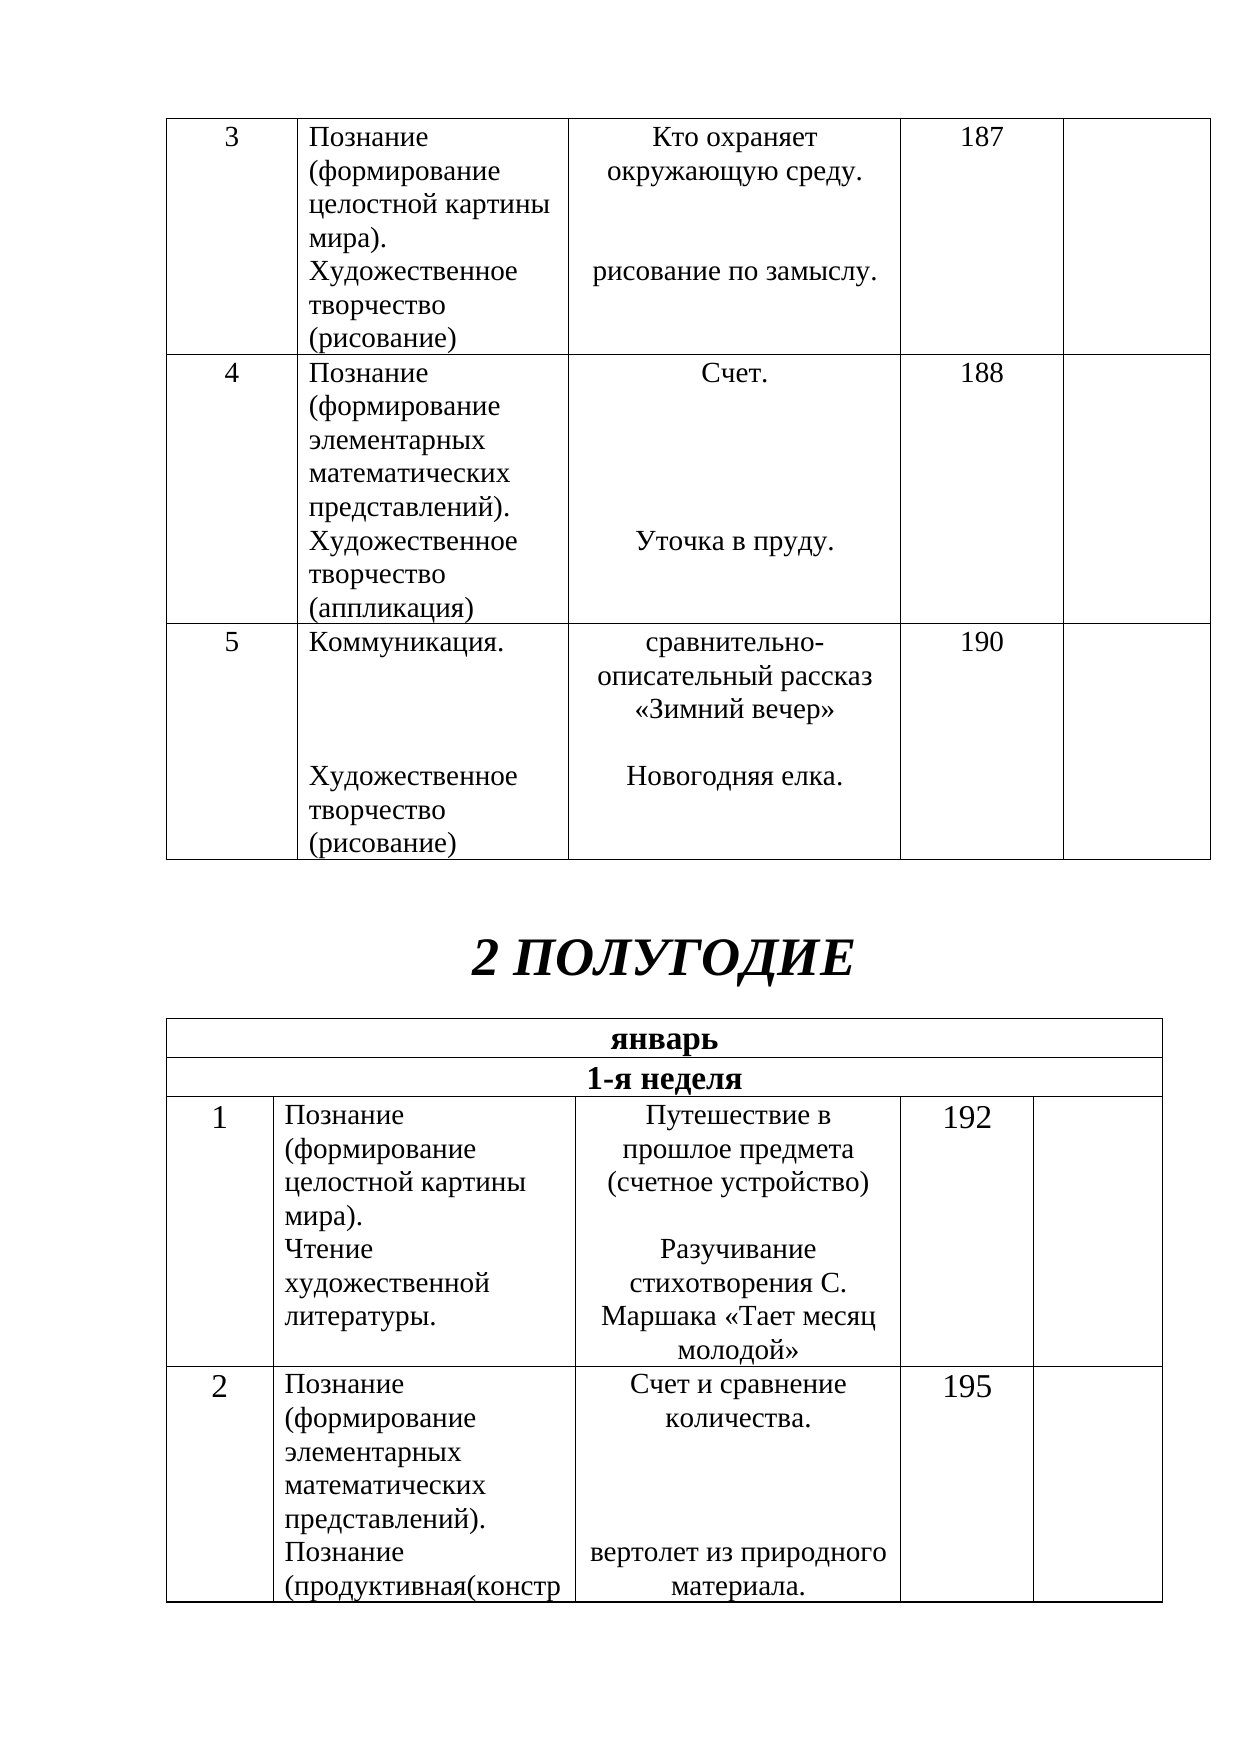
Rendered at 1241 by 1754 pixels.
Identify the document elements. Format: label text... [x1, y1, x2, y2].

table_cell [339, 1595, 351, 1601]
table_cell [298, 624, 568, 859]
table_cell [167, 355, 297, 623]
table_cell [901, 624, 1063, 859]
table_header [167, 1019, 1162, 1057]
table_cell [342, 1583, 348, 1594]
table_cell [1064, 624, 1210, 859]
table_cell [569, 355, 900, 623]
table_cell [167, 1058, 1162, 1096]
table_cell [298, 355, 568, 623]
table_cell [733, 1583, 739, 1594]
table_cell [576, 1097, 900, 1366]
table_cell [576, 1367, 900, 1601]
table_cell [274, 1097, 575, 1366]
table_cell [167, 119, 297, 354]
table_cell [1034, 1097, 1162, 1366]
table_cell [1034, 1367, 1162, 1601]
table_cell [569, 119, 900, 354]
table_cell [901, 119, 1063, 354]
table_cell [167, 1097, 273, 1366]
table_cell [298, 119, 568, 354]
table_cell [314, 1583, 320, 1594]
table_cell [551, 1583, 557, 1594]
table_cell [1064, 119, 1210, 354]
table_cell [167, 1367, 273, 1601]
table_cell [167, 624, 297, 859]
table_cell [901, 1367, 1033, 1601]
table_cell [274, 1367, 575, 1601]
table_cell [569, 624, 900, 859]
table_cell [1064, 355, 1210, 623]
text 2 ПОЛУГОДИЕ [177, 925, 1152, 987]
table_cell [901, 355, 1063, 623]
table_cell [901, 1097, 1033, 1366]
